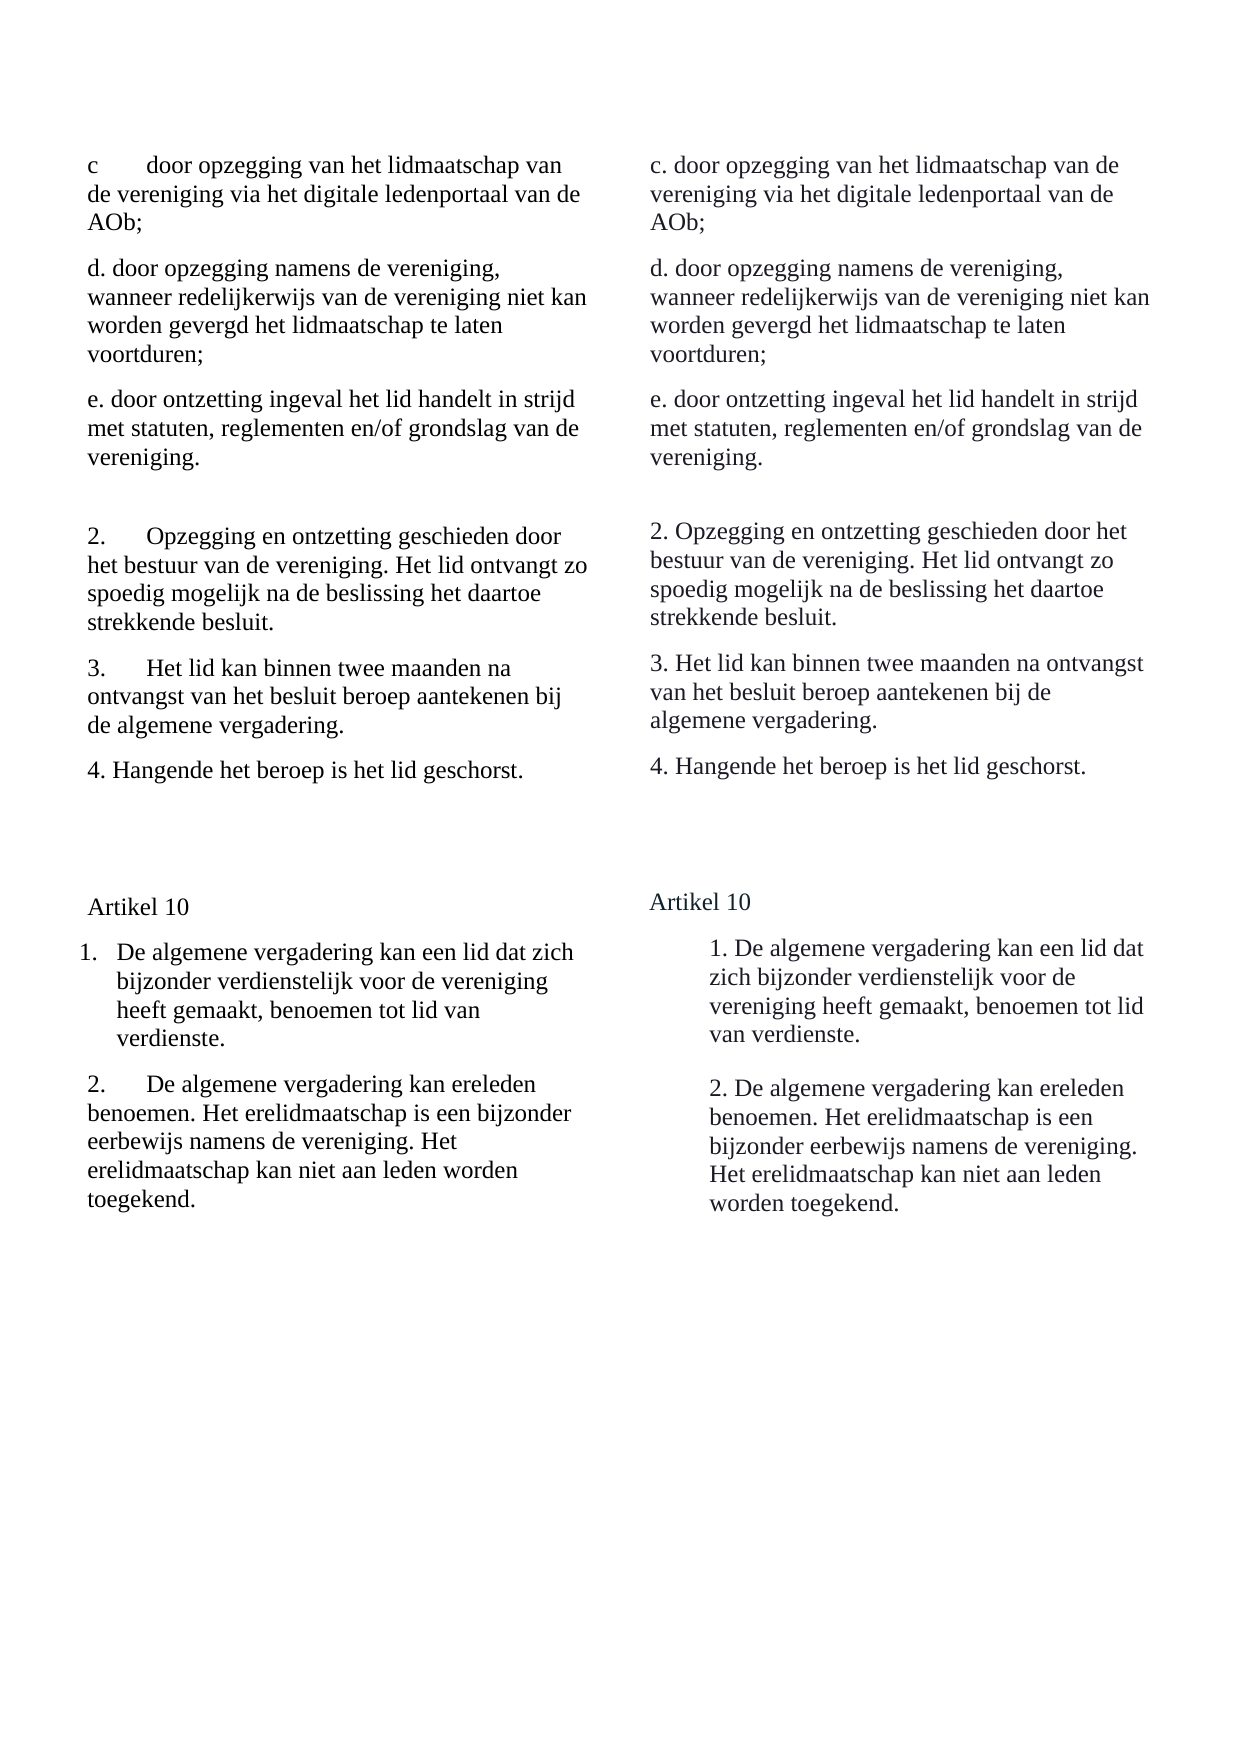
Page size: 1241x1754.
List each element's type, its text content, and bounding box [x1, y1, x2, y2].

subtitle Artikel 10 [649, 887, 1152, 916]
text e. door ontzetting ingeval het lid handelt in strijd met statuten, reglementen en/of grondslag van de vereniging. [650, 384, 1152, 471]
text 4. Hangende het beroep is het lid geschorst. [650, 751, 1152, 779]
text d. door opzegging namens de vereniging, wanneer redelijkerwijs van de vereniging niet kan worden gevergd het lidmaatschap te laten voortduren; [650, 253, 1152, 368]
text 2. De algemene vergadering kan ereleden benoemen. Het erelidmaatschap is een bijzonder eerbewijs namens de vereniging. Het erelidmaatschap kan niet aan leden worden toegekend. [709, 1073, 1152, 1217]
text 3. Het lid kan binnen twee maanden na ontvangst van het besluit beroep aantekenen bij de algemene vergadering. [87, 653, 589, 739]
text 2. Opzegging en ontzetting geschieden door het bestuur van de vereniging. Het lid ontvangt zo spoedig mogelijk na de beslissing het daartoe strekkende besluit. [650, 487, 1152, 631]
text d. door opzegging namens de vereniging, wanneer redelijkerwijs van de vereniging niet kan worden gevergd het lidmaatschap te laten voortduren; [87, 253, 589, 368]
text c. door opzegging van het lidmaatschap van de vereniging via het digitale ledenportaal van de AOb; [650, 150, 1152, 236]
text e. door ontzetting ingeval het lid handelt in strijd met statuten, reglementen en/of grondslag van de vereniging. [87, 384, 589, 504]
text 1. De algemene vergadering kan een lid dat zich bijzonder verdienstelijk voor de vereniging heeft gemaakt, benoemen tot lid van verdienste. [709, 933, 1152, 1048]
list De algemene vergadering kan een lid dat zich bijzonder verdienstelijk voor de vereniging heeft gemaakt, benoemen tot lid van verdienste. [79, 937, 589, 1052]
text c door opzegging van het lidmaatschap van de vereniging via het digitale ledenportaal van de AOb; [87, 150, 589, 236]
text 2. De algemene vergadering kan ereleden benoemen. Het erelidmaatschap is een bijzonder eerbewijs namens de vereniging. Het erelidmaatschap kan niet aan leden worden toegekend. [87, 1069, 589, 1213]
text 3. Het lid kan binnen twee maanden na ontvangst van het besluit beroep aantekenen bij de algemene vergadering. [650, 648, 1152, 734]
text 4. Hangende het beroep is het lid geschorst. [87, 756, 589, 784]
text 2. Opzegging en ontzetting geschieden door het bestuur van de vereniging. Het lid ontvangt zo spoedig mogelijk na de beslissing het daartoe strekkende besluit. [87, 521, 589, 636]
text Artikel 10 [87, 892, 589, 921]
